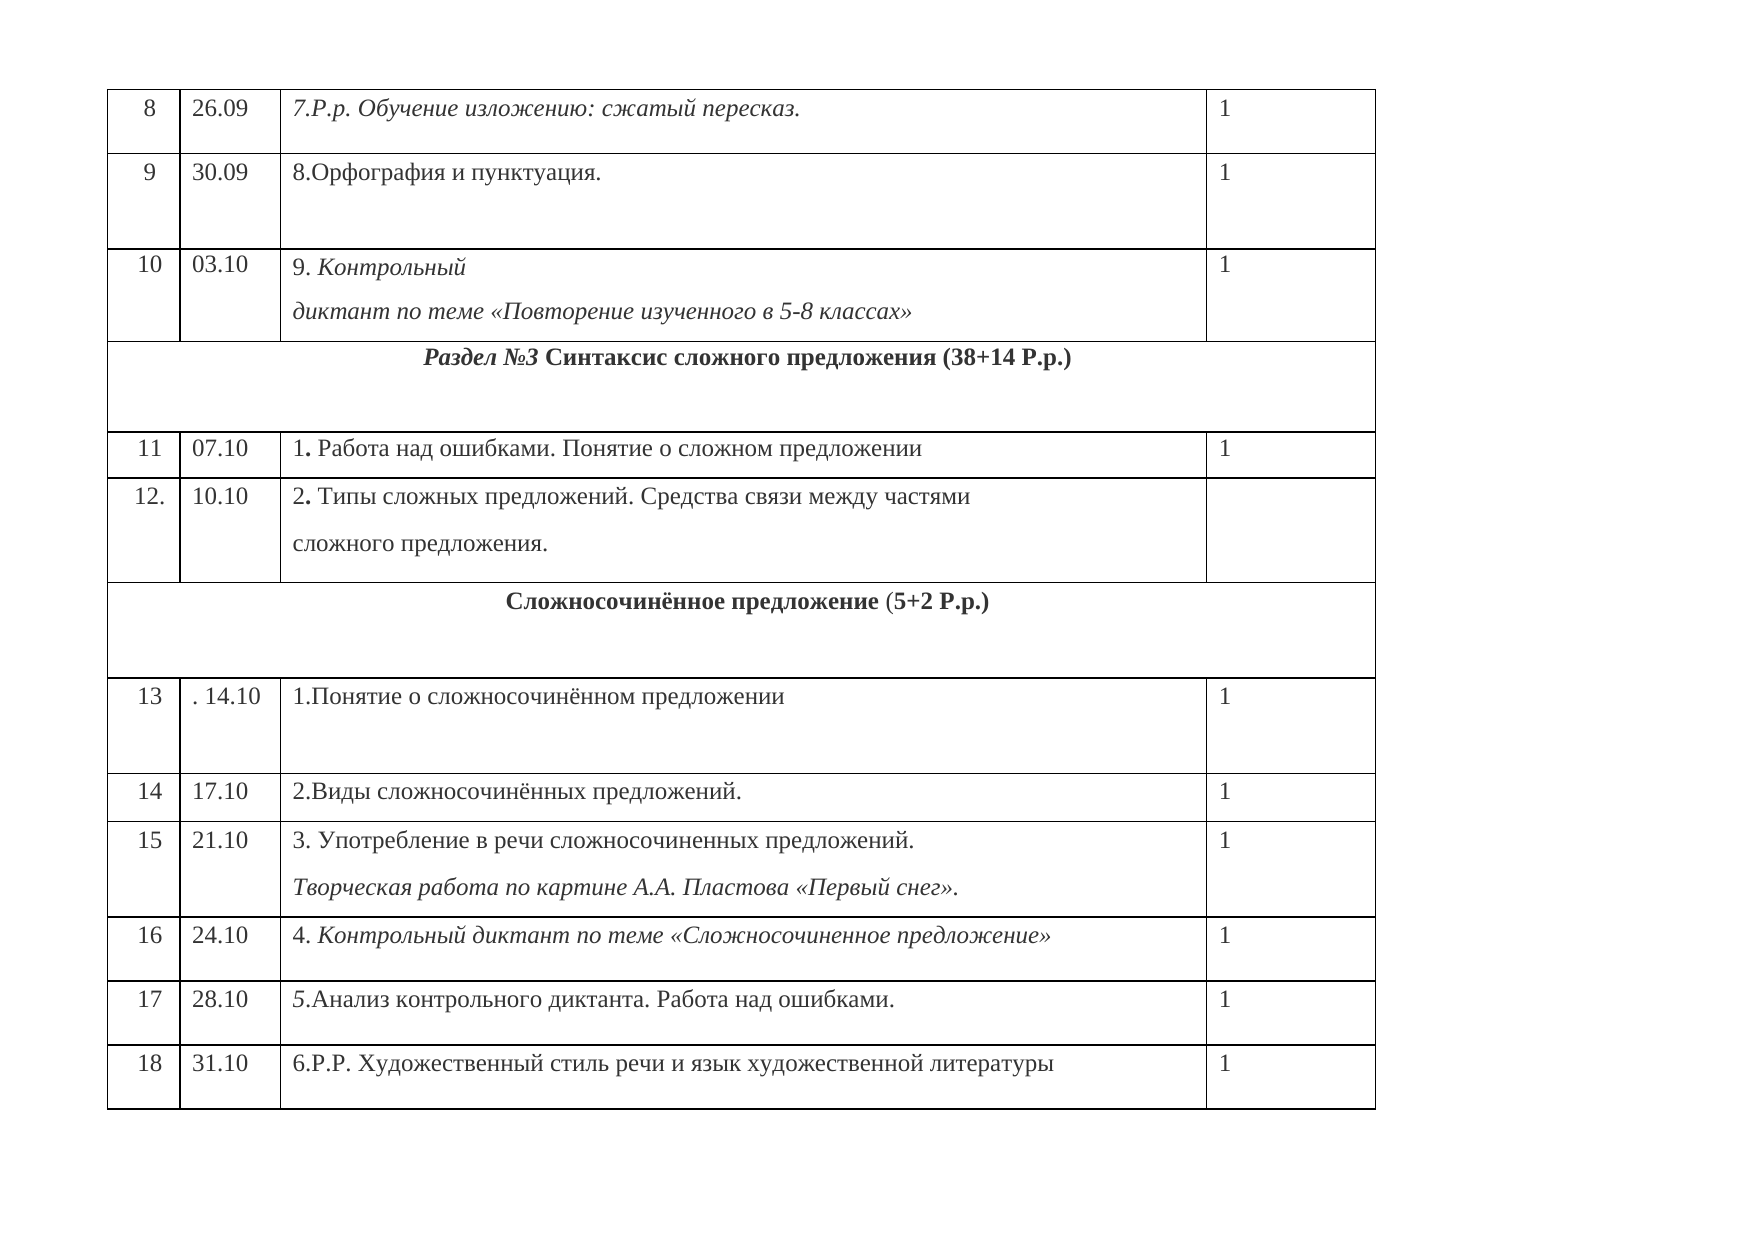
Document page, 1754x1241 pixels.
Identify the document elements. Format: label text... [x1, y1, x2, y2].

table_cell 4. Контрольный диктант по теме «Сложносочиненное предложение» [281, 918, 1206, 980]
table_cell 03.10 [181, 250, 280, 341]
table_cell 10.10 [181, 479, 280, 582]
table_cell 1 [1207, 154, 1375, 248]
table_cell 6.Р.Р. Художественный стиль речи и язык художественной литературы [281, 1046, 1206, 1108]
table_cell 1 [1207, 433, 1375, 477]
table_cell 1.Понятие о сложносочинённом предложении [281, 679, 1206, 772]
table_cell 1 [1207, 822, 1375, 916]
table_cell 8 [108, 90, 179, 153]
table_cell 18 [108, 1046, 179, 1108]
table_cell 17.10 [181, 774, 280, 821]
table_cell 8.Орфография и пунктуация. [281, 154, 1206, 248]
table_cell 7.Р.р. Обучение изложению: сжатый пересказ. [281, 90, 1206, 153]
table_cell 1 [1207, 918, 1375, 980]
table_cell 13 [108, 679, 179, 772]
table_cell 26.09 [181, 90, 280, 153]
table_cell 21.10 [181, 822, 280, 916]
table_cell Сложносочинённое предложение (5+2 Р.р.) [108, 583, 1375, 677]
table_cell 28.10 [181, 982, 280, 1044]
table_cell 3. Употребление в речи сложносочиненных предложений. Творческая работа по картине А.А. Пластова «Первый снег». [281, 822, 1206, 916]
table_cell 1. Работа над ошибками. Понятие о сложном предложении [281, 433, 1206, 477]
table_cell 31.10 [181, 1046, 280, 1108]
table_cell 2. Типы сложных предложений. Средства связи между частями сложного предложения. [281, 479, 1206, 582]
table_cell 17 [108, 982, 179, 1044]
table_cell 1 [1207, 1046, 1375, 1108]
table_cell 14 [108, 774, 179, 821]
table_cell . 14.10 [181, 679, 280, 772]
table_cell 12. [108, 479, 179, 582]
table_cell Раздел №3 Синтаксис сложного предложения (38+14 Р.р.) [108, 342, 1375, 431]
table_cell 1 [1207, 90, 1375, 153]
table_cell 9 [108, 154, 179, 248]
table_cell 1 [1207, 250, 1375, 341]
table_cell 24.10 [181, 918, 280, 980]
table_cell 11 [108, 433, 179, 477]
table_cell 1 [1207, 982, 1375, 1044]
table_cell 10 [108, 250, 179, 341]
table_cell 07.10 [181, 433, 280, 477]
table_cell 30.09 [181, 154, 280, 248]
table_cell 16 [108, 918, 179, 980]
table_cell [1207, 479, 1375, 582]
table_cell 1 [1207, 679, 1375, 772]
table_cell 2.Виды сложносочинённых предложений. [281, 774, 1206, 821]
table_cell 15 [108, 822, 179, 916]
table_cell 9. Контрольный диктант по теме «Повторение изученного в 5-8 классах» [281, 250, 1206, 341]
table_cell 1 [1207, 774, 1375, 821]
table_cell 5.Анализ контрольного диктанта. Работа над ошибками. [281, 982, 1206, 1044]
